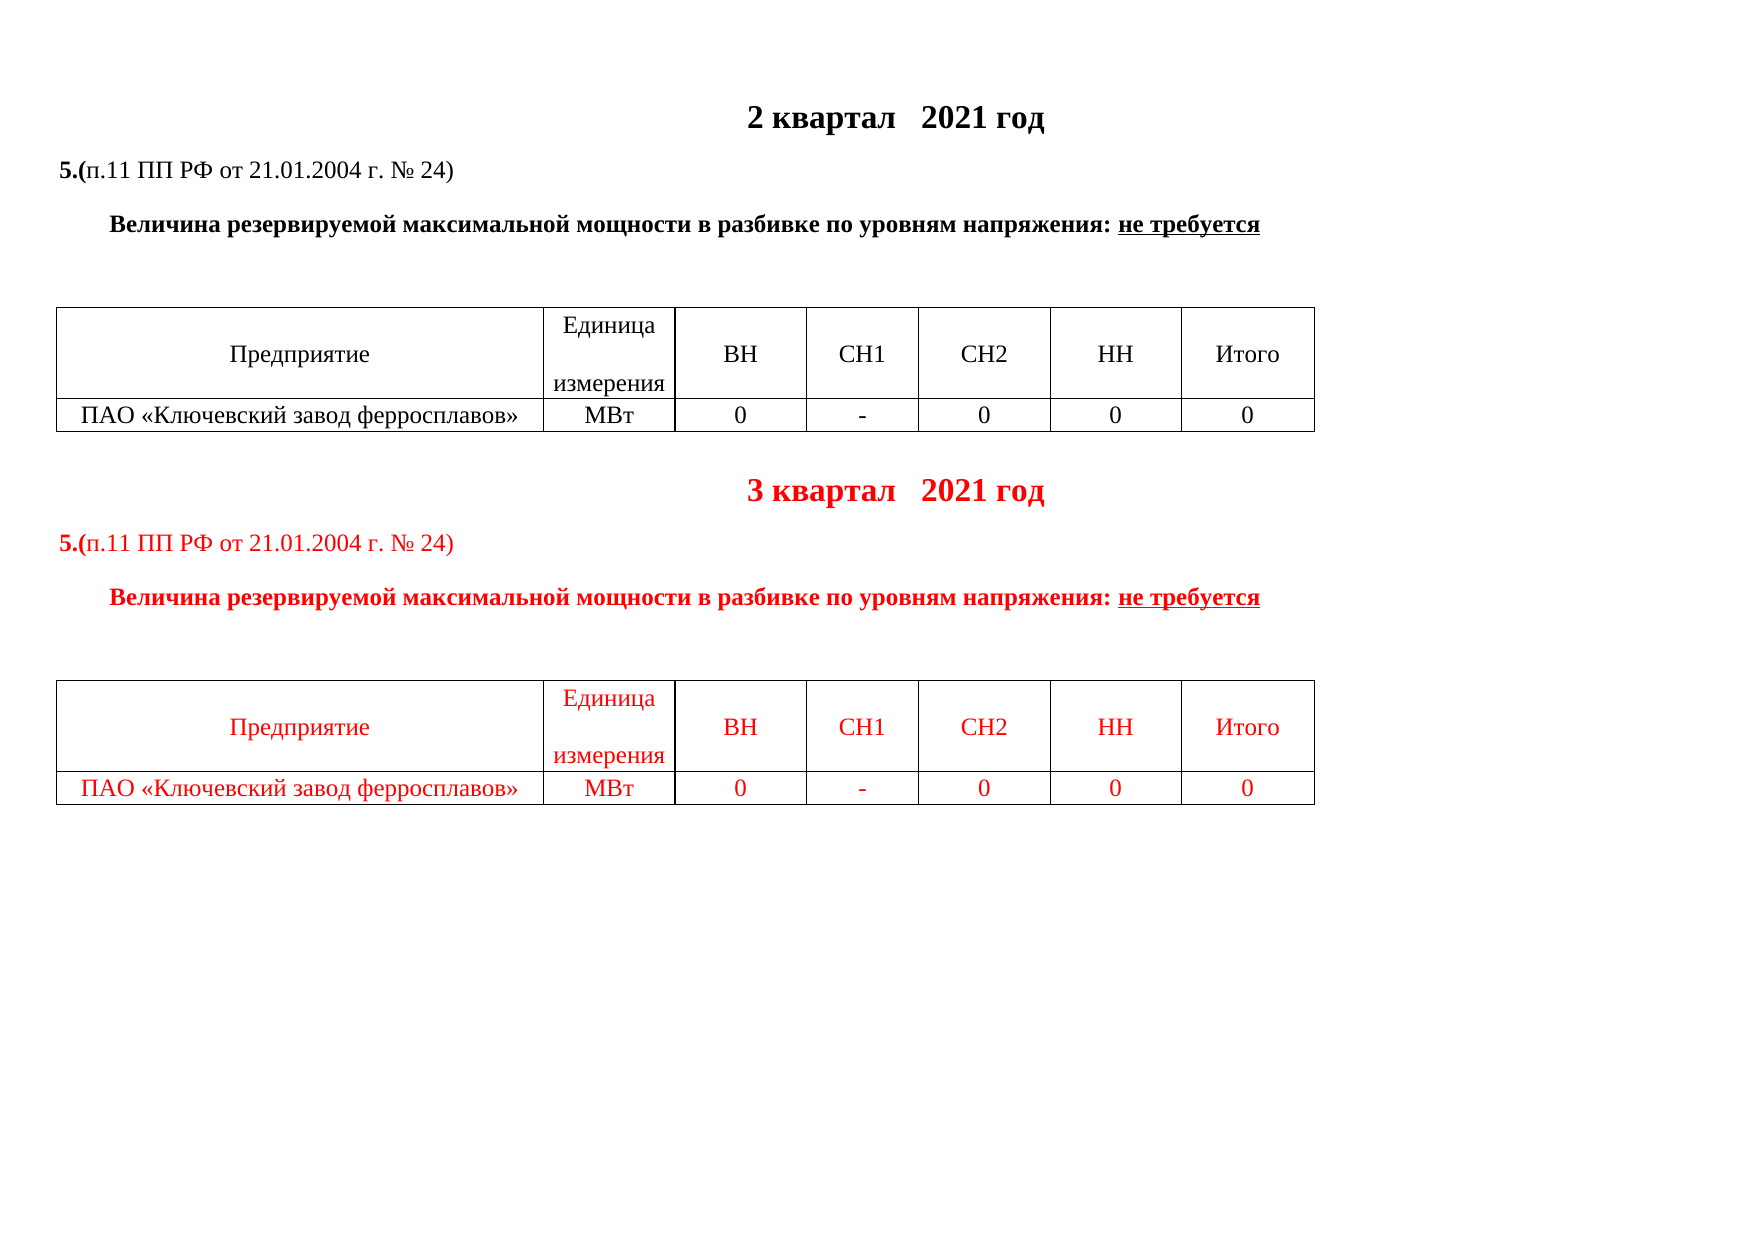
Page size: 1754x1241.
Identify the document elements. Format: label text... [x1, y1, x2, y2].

table_cell 0 [919, 399, 1050, 431]
table_cell - [807, 399, 918, 431]
table_header Единица измерения [544, 681, 674, 771]
table_header Итого [1182, 681, 1314, 771]
table_header СН1 [807, 681, 918, 771]
table_cell 0 [919, 772, 1050, 804]
table_header НН [1051, 681, 1181, 771]
table_cell 0 [676, 399, 806, 431]
table_cell МВт [544, 772, 674, 804]
table_header Предприятие [57, 308, 543, 398]
table_header НН [1051, 308, 1181, 398]
table_header СН1 [807, 308, 918, 398]
table_cell 0 [1182, 772, 1314, 804]
table_cell - [807, 772, 918, 804]
text 3 квартал 2021 год [97, 470, 1695, 509]
table_header Итого [1182, 308, 1314, 398]
table_cell МВт [544, 399, 674, 431]
list 5.(п.11 ПП РФ от 21.01.2004 г. № 24) [59, 155, 1695, 184]
table_cell ПАО «Ключевский завод ферросплавов» [57, 399, 543, 431]
table_cell 0 [1051, 399, 1181, 431]
list 5.(п.11 ПП РФ от 21.01.2004 г. № 24) [59, 528, 1695, 557]
table_cell 0 [1051, 772, 1181, 804]
table_header ВН [676, 308, 806, 398]
table_cell 0 [676, 772, 806, 804]
table_cell ПАО «Ключевский завод ферросплавов» [57, 772, 543, 804]
table_header СН2 [919, 308, 1050, 398]
table_cell 0 [1182, 399, 1314, 431]
text 2 квартал 2021 год [97, 97, 1695, 136]
list Величина резервируемой максимальной мощности в разбивке по уровням напряжения: не требуется [59, 582, 1695, 610]
table_header ВН [676, 681, 806, 771]
table_header СН2 [919, 681, 1050, 771]
table_header Предприятие [57, 681, 543, 771]
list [59, 209, 1695, 237]
table_header Единица измерения [544, 308, 674, 398]
